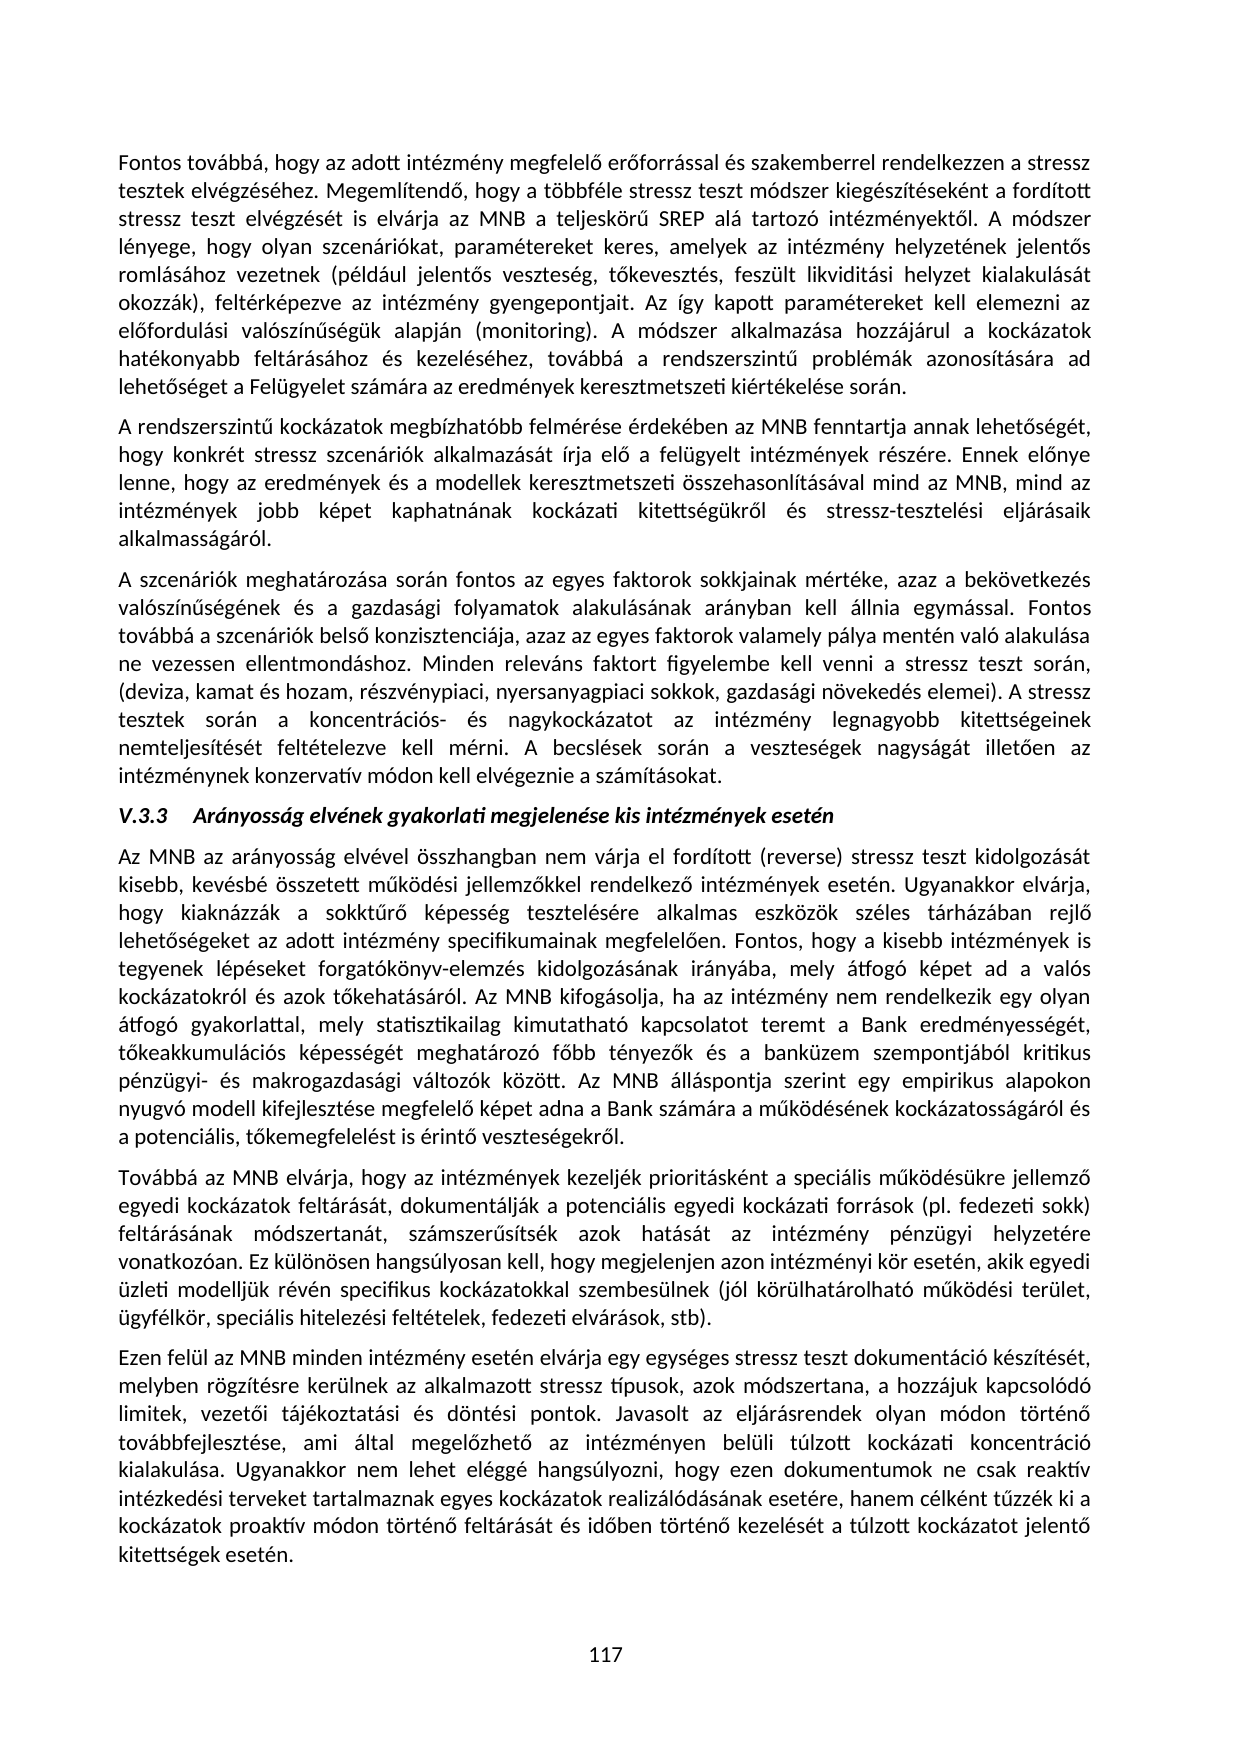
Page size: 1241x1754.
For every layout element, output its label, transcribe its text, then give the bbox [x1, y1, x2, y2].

subtitle Arányosság elvének gyakorlati megjelenése kis intézmények esetén [118, 802, 1093, 830]
text Az MNB az arányosság elvével összhangban nem várja el fordított (reverse) stressz teszt kidolgozását kisebb, kevésbé összetett működési jellemzőkkel rendelkező intézmények esetén. Ugyanakkor elvárja, hogy kiaknázzák a sokktűrő képesség tesztelésére alkalmas eszközök széles tárházában rejlő lehetőségeket az adott intézmény specifikumainak megfelelően. Fontos, hogy a kisebb intézmények is tegyenek lépéseket forgatókönyv-elemzés kidolgozásának irányába, mely átfogó képet ad a valós kockázatokról és azok tőkehatásáról. Az MNB kifogásolja, ha az intézmény nem rendelkezik egy olyan átfogó gyakorlattal, mely statisztikailag kimutatható kapcsolatot teremt a Bank eredményességét, tőkeakkumulációs képességét meghatározó főbb tényezők és a banküzem szempontjából kritikus pénzügyi- és makrogazdasági változók között. Az MNB álláspontja szerint egy empirikus alapokon nyugvó modell kifejlesztése megfelelő képet adna a Bank számára a működésének kockázatosságáról és a potenciális, tőkemegfelelést is érintő veszteségekről. [118, 842, 1093, 1150]
text A rendszerszintű kockázatok megbízhatóbb felmérése érdekében az MNB fenntartja annak lehetőségét, hogy konkrét stressz szcenáriók alkalmazását írja elő a felügyelt intézmények részére. Ennek előnye lenne, hogy az eredmények és a modellek keresztmetszeti összehasonlításával mind az MNB, mind az intézmények jobb képet kaphatnának kockázati kitettségükről és stressz-tesztelési eljárásaik alkalmasságáról. [118, 412, 1093, 552]
text Ezen felül az MNB minden intézmény esetén elvárja egy egységes stressz teszt dokumentáció készítését, melyben rögzítésre kerülnek az alkalmazott stressz típusok, azok módszertana, a hozzájuk kapcsolódó limitek, vezetői tájékoztatási és döntési pontok. Javasolt az eljárásrendek olyan módon történő továbbfejlesztése, ami által megelőzhető az intézményen belüli túlzott kockázati koncentráció kialakulása. Ugyanakkor nem lehet eléggé hangsúlyozni, hogy ezen dokumentumok ne csak reaktív intézkedési terveket tartalmaznak egyes kockázatok realizálódásának esetére, hanem célként tűzzék ki a kockázatok proaktív módon történő feltárását és időben történő kezelését a túlzott kockázatot jelentő kitettségek esetén. [118, 1343, 1093, 1568]
text Fontos továbbá, hogy az adott intézmény megfelelő erőforrással és szakemberrel rendelkezzen a stressz tesztek elvégzéséhez. Megemlítendő, hogy a többféle stressz teszt módszer kiegészítéseként a fordított stressz teszt elvégzését is elvárja az MNB a teljeskörű SREP alá tartozó intézményektől. A módszer lényege, hogy olyan szcenáriókat, paramétereket keres, amelyek az intézmény helyzetének jelentős romlásához vezetnek (például jelentős veszteség, tőkevesztés, feszült likviditási helyzet kialakulását okozzák), feltérképezve az intézmény gyengepontjait. Az így kapott paramétereket kell elemezni az előfordulási valószínűségük alapján (monitoring). A módszer alkalmazása hozzájárul a kockázatok hatékonyabb feltárásához és kezeléséhez, továbbá a rendszerszintű problémák azonosítására ad lehetőséget a Felügyelet számára az eredmények keresztmetszeti kiértékelése során. [118, 148, 1093, 400]
text Továbbá az MNB elvárja, hogy az intézmények kezeljék prioritásként a speciális működésükre jellemző egyedi kockázatok feltárását, dokumentálják a potenciális egyedi kockázati források (pl. fedezeti sokk) feltárásának módszertanát, számszerűsítsék azok hatását az intézmény pénzügyi helyzetére vonatkozóan. Ez különösen hangsúlyosan kell, hogy megjelenjen azon intézményi kör esetén, akik egyedi üzleti modelljük révén specifikus kockázatokkal szembesülnek (jól körülhatárolható működési terület, ügyfélkör, speciális hitelezési feltételek, fedezeti elvárások, stb). [118, 1163, 1093, 1331]
text A szcenáriók meghatározása során fontos az egyes faktorok sokkjainak mértéke, azaz a bekövetkezés valószínűségének és a gazdasági folyamatok alakulásának arányban kell állnia egymással. Fontos továbbá a szcenáriók belső konzisztenciája, azaz az egyes faktorok valamely pálya mentén való alakulása ne vezessen ellentmondáshoz. Minden releváns faktort figyelembe kell venni a stressz teszt során, (deviza, kamat és hozam, részvénypiaci, nyersanyagpiaci sokkok, gazdasági növekedés elemei). A stressz tesztek során a koncentrációs- és nagykockázatot az intézmény legnagyobb kitettségeinek nemteljesítését feltételezve kell mérni. A becslések során a veszteségek nagyságát illetően az intézménynek konzervatív módon kell elvégeznie a számításokat. [118, 565, 1093, 789]
